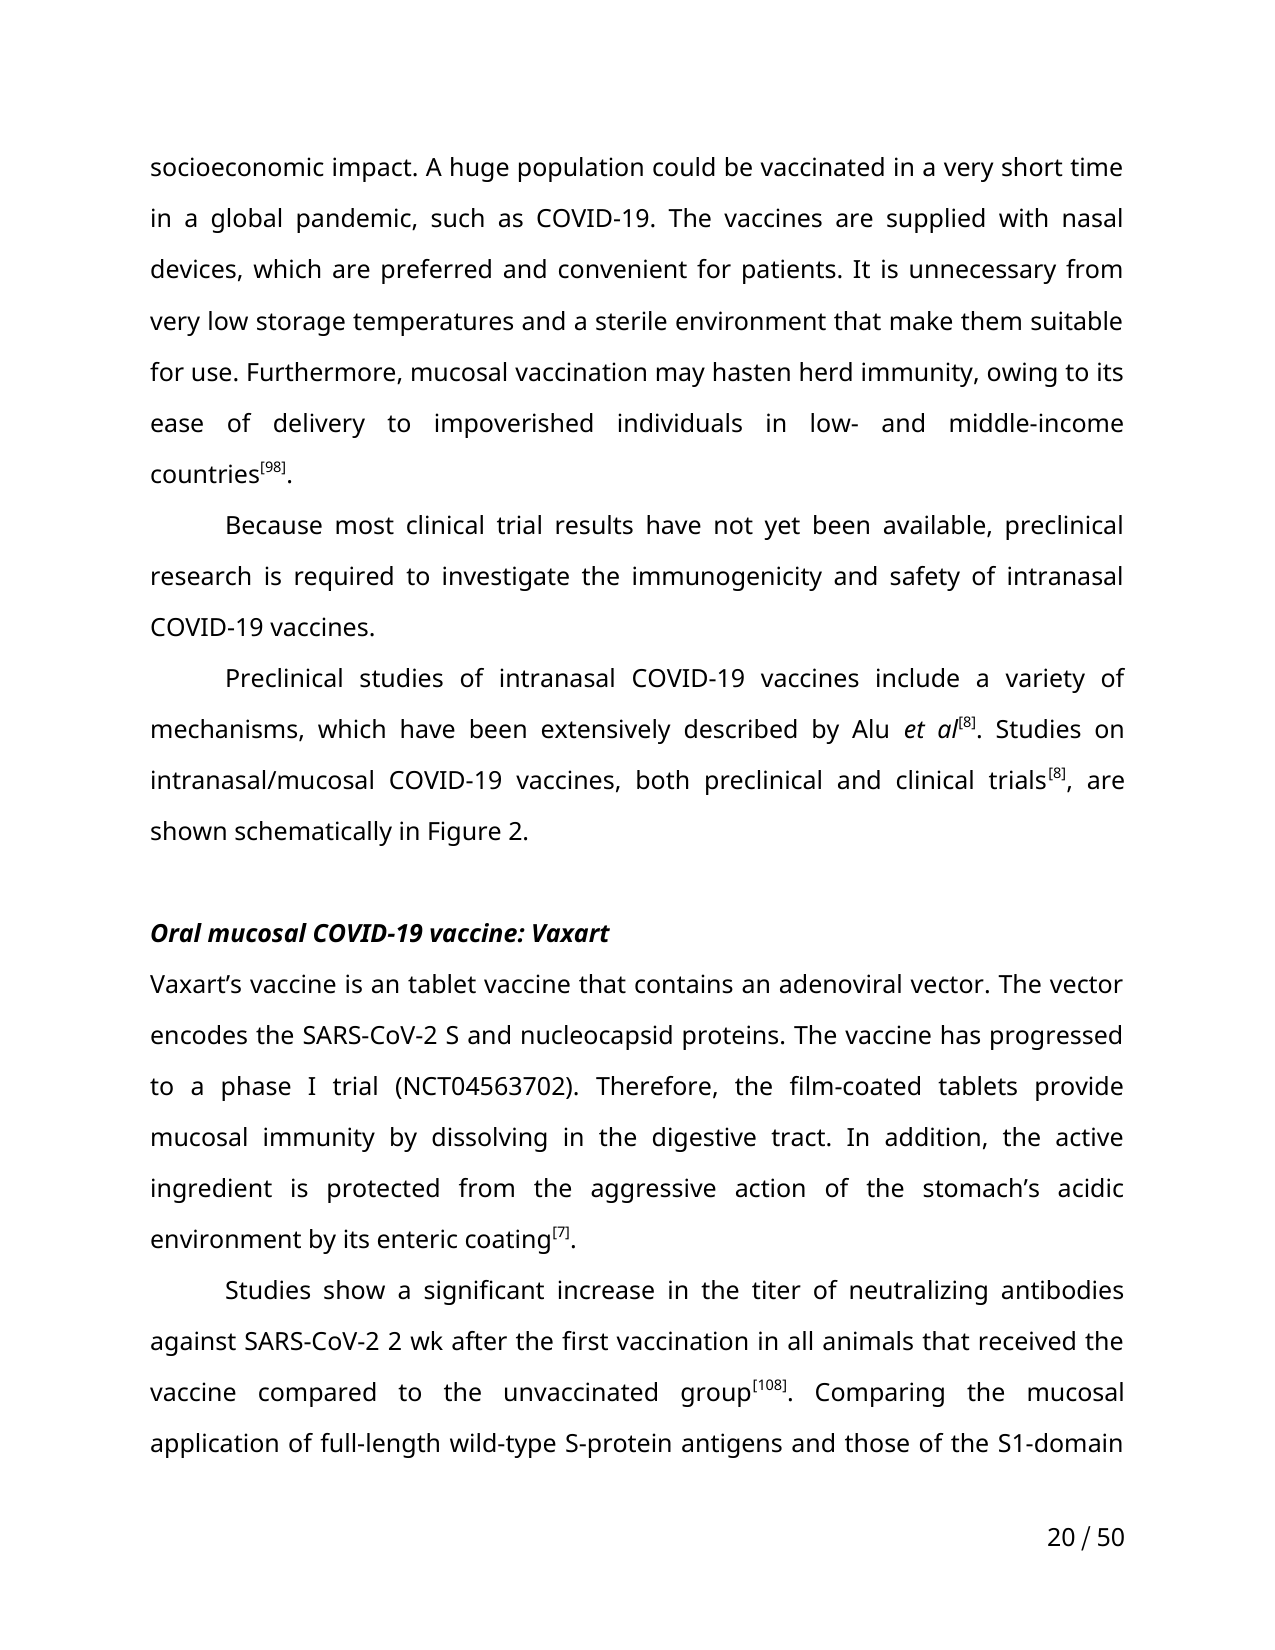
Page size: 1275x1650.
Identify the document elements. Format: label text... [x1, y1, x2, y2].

text Vaxart’s vaccine is an tablet vaccine that contains an adenoviral vector. The vector encodes the SARS-CoV-2 S and nucleocapsid proteins. The vaccine has progressed to a phase I trial (NCT04563702). Therefore, the film-coated tablets provide mucosal immunity by dissolving in the digestive tract. In addition, the active ingredient is protected from the aggressive action of the stomach’s acidic environment by its enteric coating[7]. [150, 967, 1125, 1256]
text Because most clinical trial results have not yet been available, preclinical research is required to investigate the immunogenicity and safety of intranasal COVID-19 vaccines. [150, 507, 1125, 643]
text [150, 150, 1125, 490]
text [150, 1273, 1125, 1460]
text Preclinical studies of intranasal COVID-19 vaccines include a variety of mechanisms, which have been extensively described by Alu et al[8]. Studies on intranasal/mucosal COVID-19 vaccines, both preclinical and clinical trials[8], are shown schematically in Figure 2. [150, 660, 1125, 848]
text Oral mucosal COVID-19 vaccine: Vaxart [150, 916, 1125, 950]
